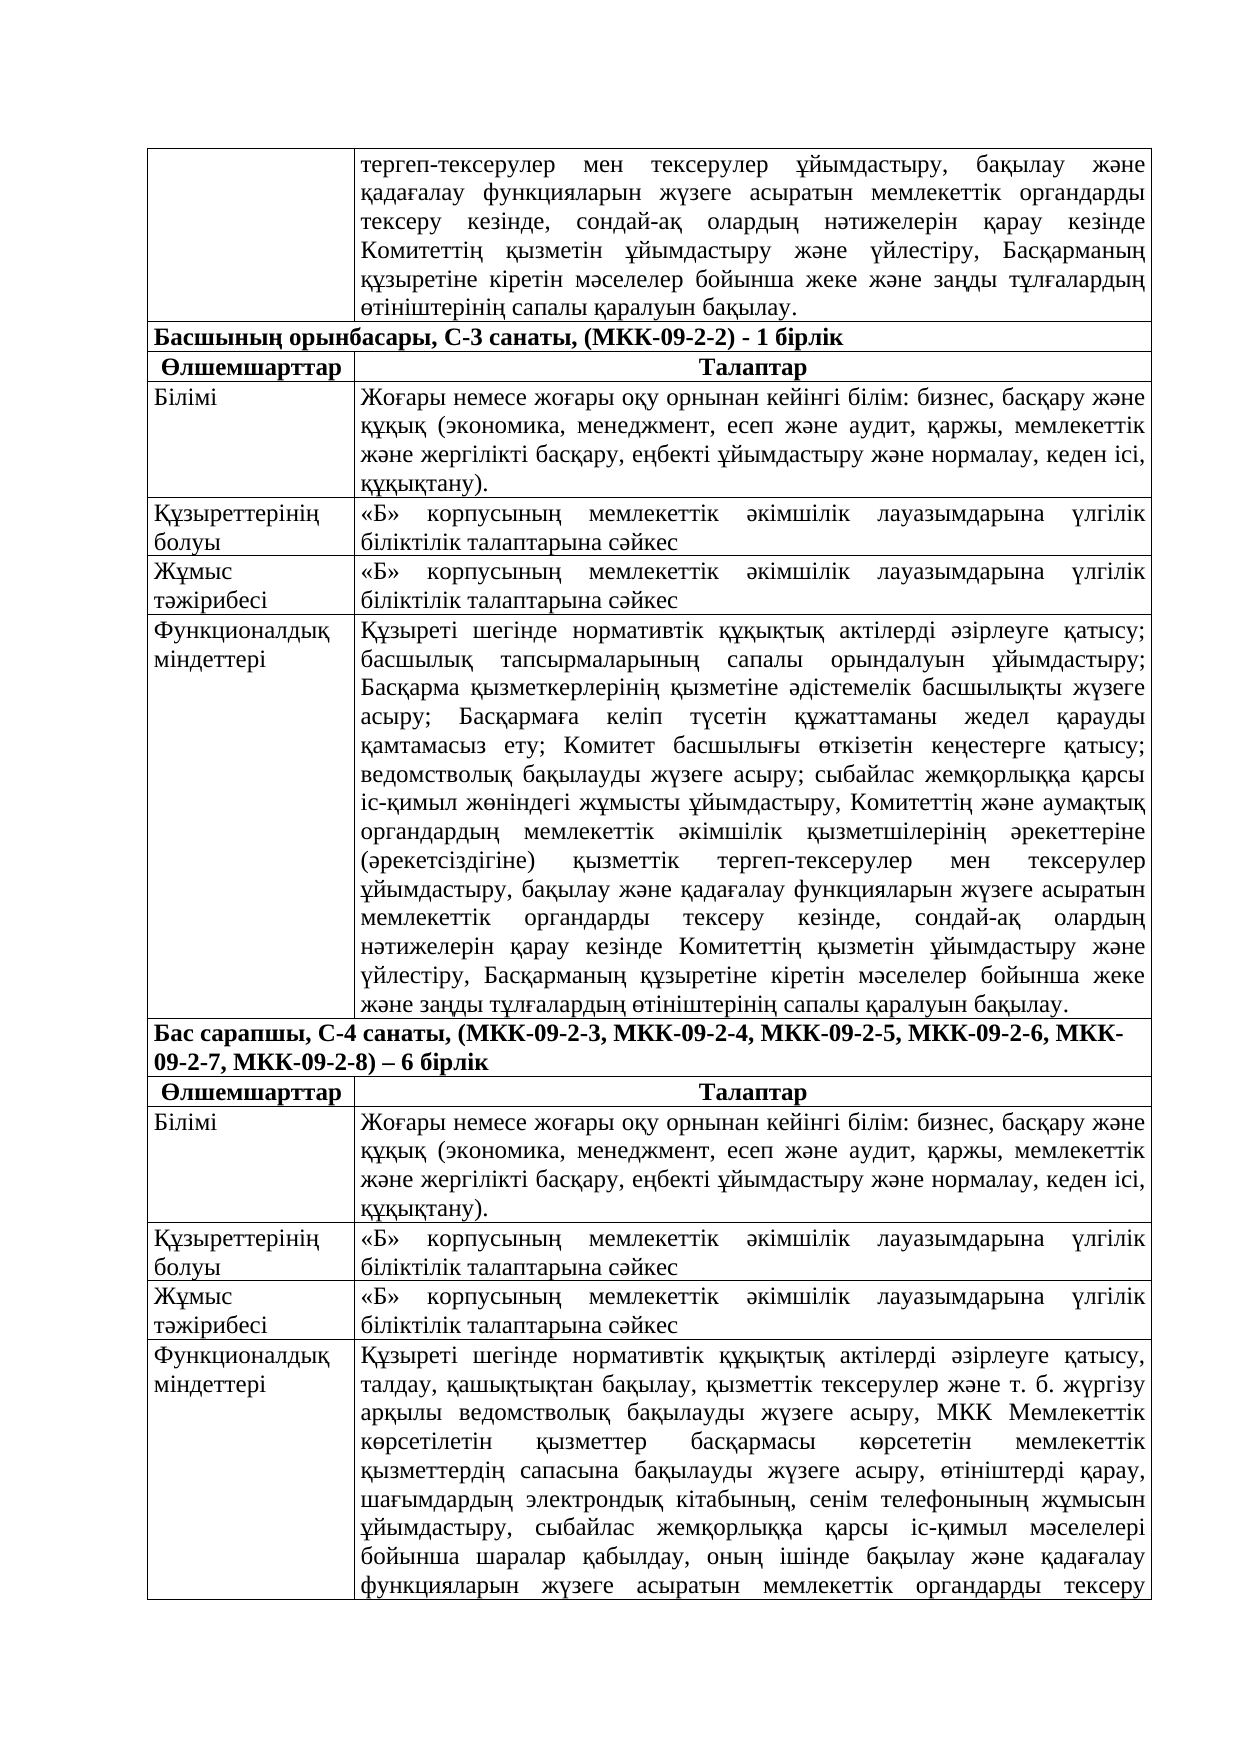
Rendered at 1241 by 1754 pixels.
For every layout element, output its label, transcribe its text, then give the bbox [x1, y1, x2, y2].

table_cell Талаптар [355, 352, 1151, 381]
table_cell Білімі [148, 382, 354, 497]
table_cell Өлшемшарттар [148, 352, 354, 381]
table_cell Құзыреті шегінде нормативтік құқықтық актілерді әзірлеуге қатысу; басшылық тапсырмаларының сапалы орындалуын ұйымдастыру; Басқарма қызметкерлерінің қызметіне әдістемелік басшылықты жүзеге асыру; Басқармаға келіп түсетін құжаттаманы жедел қарауды қамтамасыз ету; Комитет басшылығы өткізетін кеңестерге қатысу; ведомстволық бақылауды жүзеге асыру; сыбайлас жемқорлыққа қарсы іс-қимыл жөніндегі жұмысты ұйымдастыру, Комитеттің және аумақтық органдардың мемлекеттік әкімшілік қызметшілерінің әрекеттеріне (әрекетсіздігіне) қызметтік тергеп-тексерулер мен тексерулер ұйымдастыру, бақылау және қадағалау функцияларын жүзеге асыратын мемлекеттік органдарды тексеру кезінде, сондай-ақ олардың нәтижелерін қарау кезінде Комитеттің қызметін ұйымдастыру және үйлестіру, Басқарманың құзыретіне кіретін мәселелер бойынша жеке және заңды тұлғалардың өтініштерінің сапалы қаралуын бақылау. [355, 615, 1151, 1017]
table_cell Функционалдық міндеттері [148, 615, 354, 1017]
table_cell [355, 1340, 1151, 1599]
table_cell «Б» корпусының мемлекеттік әкімшілік лауазымдарына үлгілік біліктілік талаптарына сәйкес [355, 556, 1151, 614]
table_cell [355, 149, 1151, 321]
table_cell «Б» корпусының мемлекеттік әкімшілік лауазымдарына үлгілік біліктілік талаптарына сәйкес [355, 1281, 1151, 1339]
table_cell Өлшемшарттар [148, 1077, 354, 1106]
table_cell Білімі [148, 1107, 354, 1222]
table_cell Жұмыс тәжірибесі [148, 556, 354, 614]
table_cell «Б» корпусының мемлекеттік әкімшілік лауазымдарына үлгілік біліктілік талаптарына сәйкес [355, 498, 1151, 555]
table_cell Талаптар [355, 1077, 1151, 1106]
table_cell Жоғары немесе жоғары оқу орнынан кейінгі білім: бизнес, басқару және құқық (экономика, менеджмент, есеп және аудит, қаржы, мемлекеттік және жергілікті басқару, еңбекті ұйымдастыру және нормалау, кеден ісі, құқықтану). [355, 382, 1151, 497]
table_cell Құзыреттерінің болуы [148, 498, 354, 555]
table_cell Жұмыс тәжірибесі [148, 1281, 354, 1339]
table_cell «Б» корпусының мемлекеттік әкімшілік лауазымдарына үлгілік біліктілік талаптарына сәйкес [355, 1223, 1151, 1280]
table_cell Басшының орынбасары, С-3 санаты, (МКК-09-2-2) - 1 бірлік [148, 322, 1151, 351]
table_cell Құзыреттерінің болуы [148, 1223, 354, 1280]
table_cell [148, 149, 354, 321]
table_cell Бас сарапшы, С-4 санаты, (МКК-09-2-3, МКК-09-2-4, МКК-09-2-5, МКК-09-2-6, МКК-09-2-7, МКК-09-2-8) – 6 бірлік [148, 1019, 1151, 1076]
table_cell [148, 1340, 354, 1599]
table_cell Жоғары немесе жоғары оқу орнынан кейінгі білім: бизнес, басқару және құқық (экономика, менеджмент, есеп және аудит, қаржы, мемлекеттік және жергілікті басқару, еңбекті ұйымдастыру және нормалау, кеден ісі, құқықтану). [355, 1107, 1151, 1222]
